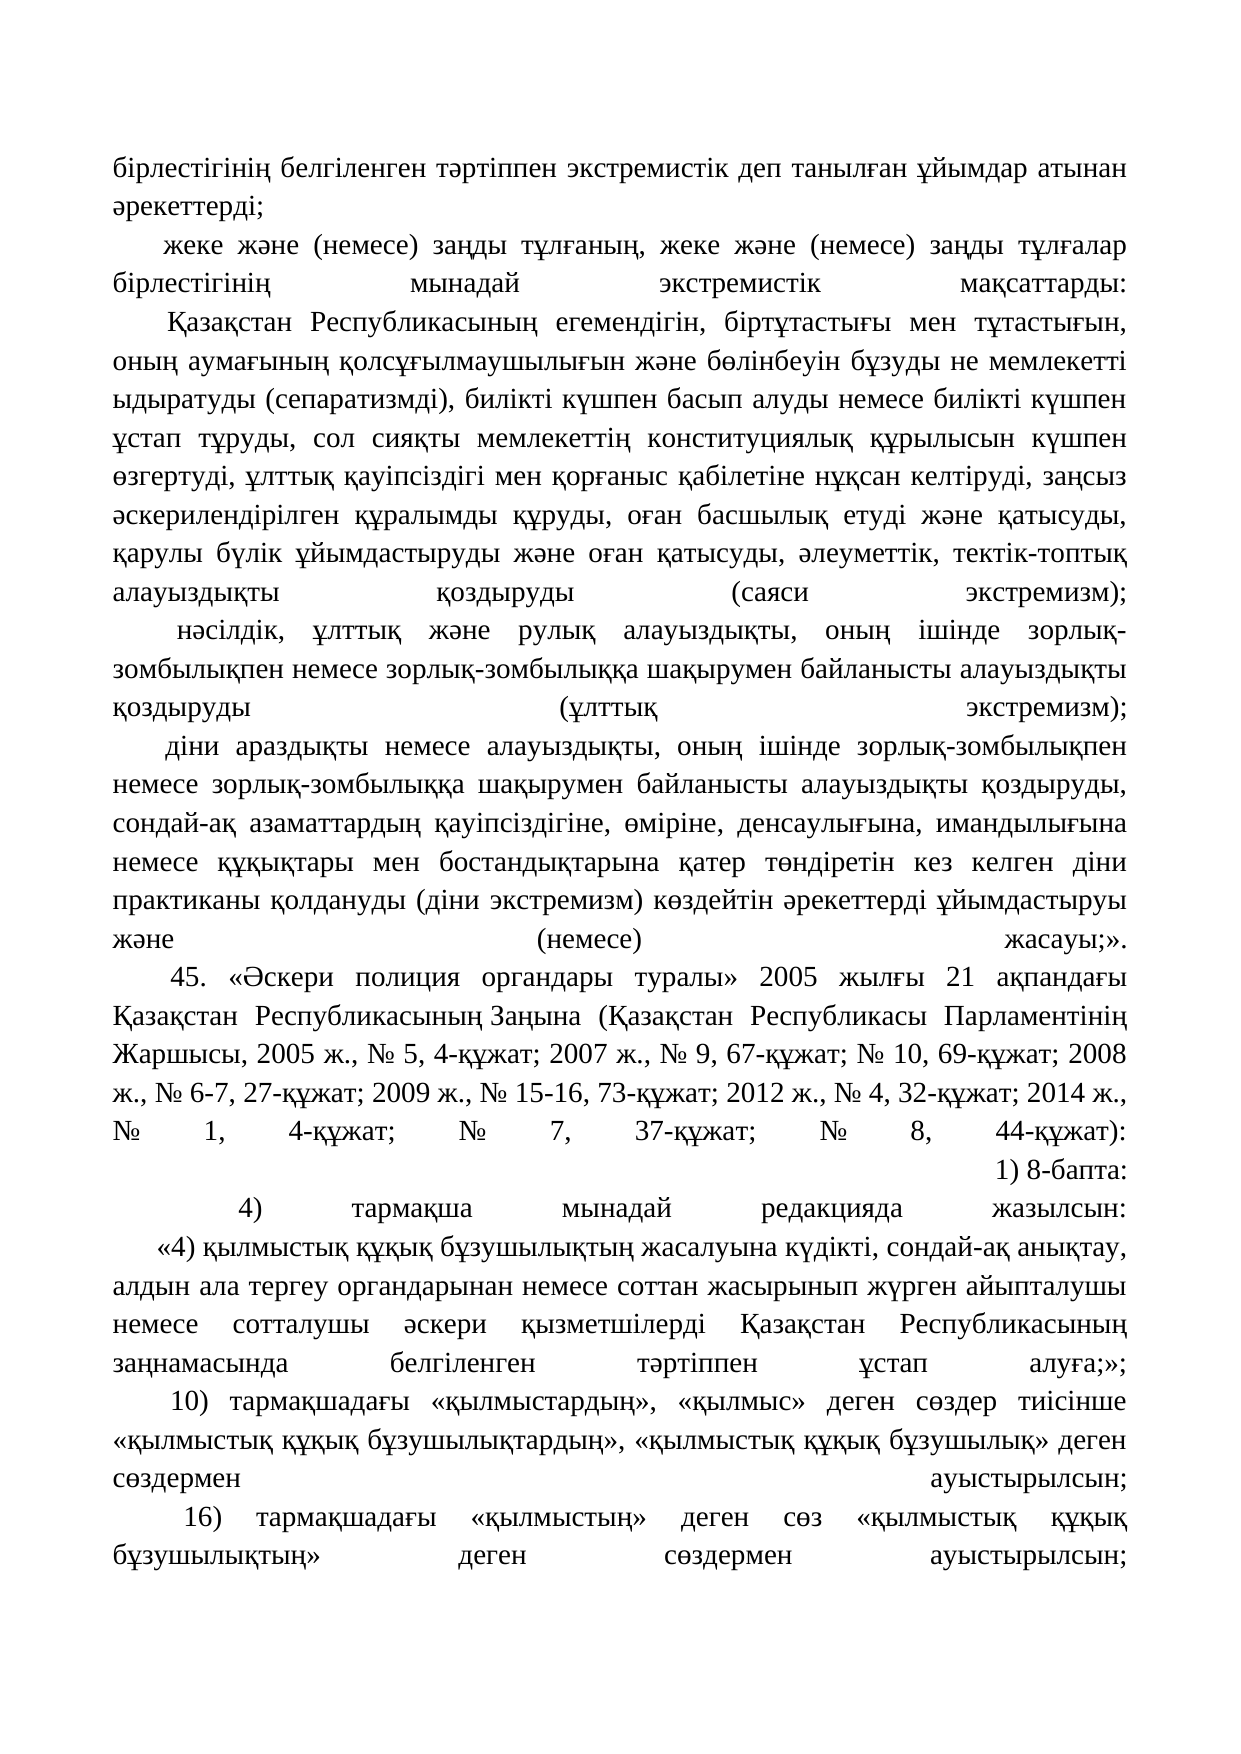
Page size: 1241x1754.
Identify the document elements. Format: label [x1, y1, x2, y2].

text [112, 150, 1128, 1571]
